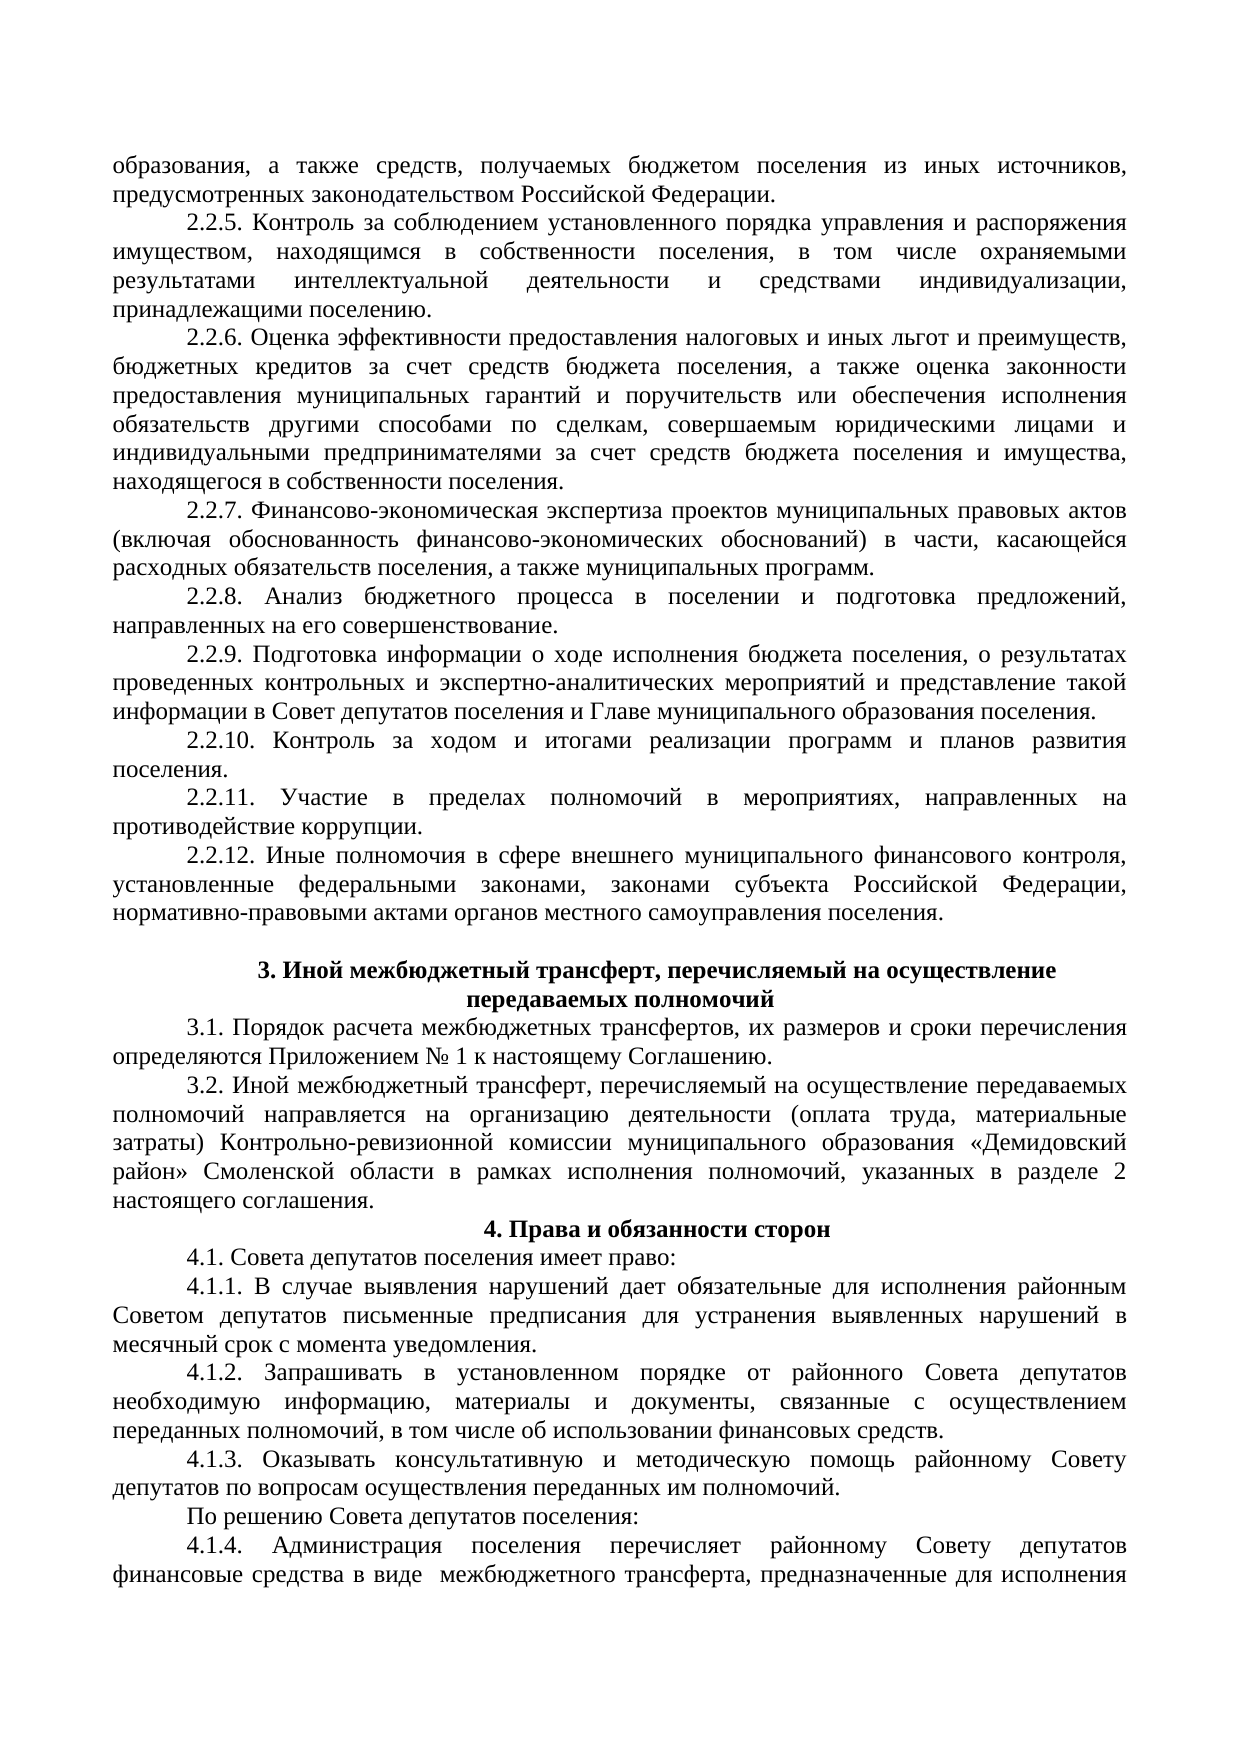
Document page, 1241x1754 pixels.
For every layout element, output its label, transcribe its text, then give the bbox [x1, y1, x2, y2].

text 2.2.9. Подготовка информации о ходе исполнения бюджета поселения, о результатах проведенных контрольных и экспертно-аналитических мероприятий и представление такой информации в Совет депутатов поселения и Главе муниципального образования поселения. [112, 639, 1128, 725]
text 4.1. Совета депутатов поселения имеет право: [112, 1242, 1128, 1271]
text 4. Права и обязанности сторон [112, 1214, 1128, 1242]
text 4.1.2. Запрашивать в установленном порядке от районного Совета депутатов необходимую информацию, материалы и документы, связанные с осуществлением переданных полномочий, в том числе об использовании финансовых средств. [112, 1357, 1128, 1444]
text 3.2. Иной межбюджетный трансферт, перечисляемый на осуществление передаваемых полномочий направляется на организацию деятельности (оплата труда, материальные затраты) Контрольно-ревизионной комиссии муниципального образования «Демидовский район» Смоленской области в рамках исполнения полномочий, указанных в разделе 2 настоящего соглашения. [112, 1070, 1128, 1214]
text 4.1.1. В случае выявления нарушений дает обязательные для исполнения районным Советом депутатов письменные предписания для устранения выявленных нарушений в месячный срок с момента уведомления. [112, 1271, 1128, 1357]
text 3.1. Порядок расчета межбюджетных трансфертов, их размеров и сроки перечисления определяются Приложением № 1 к настоящему Соглашению. [112, 1012, 1128, 1070]
text По решению Совета депутатов поселения: [112, 1501, 1128, 1530]
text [112, 1530, 1128, 1587]
text 3. Иной межбюджетный трансферт, перечисляемый на осуществление передаваемых полномочий [112, 955, 1128, 1012]
text 2.2.12. Иные полномочия в сфере внешнего муниципального финансового контроля, установленные федеральными законами, законами субъекта Российской Федерации, нормативно-правовыми актами органов местного самоуправления поселения. [112, 840, 1128, 926]
text 4.1.3. Оказывать консультативную и методическую помощь районному Совету депутатов по вопросам осуществления переданных им полномочий. [112, 1444, 1128, 1501]
text 2.2.10. Контроль за ходом и итогами реализации программ и планов развития поселения. [112, 725, 1128, 782]
text 2.2.8. Анализ бюджетного процесса в поселении и подготовка предложений, направленных на его совершенствование. [112, 581, 1128, 639]
text 2.2.5. Контроль за соблюдением установленного порядка управления и распоряжения имуществом, находящимся в собственности поселения, в том числе охраняемыми результатами интеллектуальной деятельности и средствами индивидуализации, принадлежащими поселению. [112, 207, 1128, 322]
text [112, 150, 1128, 207]
text 2.2.6. Оценка эффективности предоставления налоговых и иных льгот и преимуществ, бюджетных кредитов за счет средств бюджета поселения, а также оценка законности предоставления муниципальных гарантий и поручительств или обеспечения исполнения обязательств другими способами по сделкам, совершаемым юридическими лицами и индивидуальными предпринимателями за счет средств бюджета поселения и имущества, находящегося в собственности поселения. [112, 322, 1128, 495]
text 2.2.11. Участие в пределах полномочий в мероприятиях, направленных на противодействие коррупции. [112, 782, 1128, 840]
text 2.2.7. Финансово-экономическая экспертиза проектов муниципальных правовых актов (включая обоснованность финансово-экономических обоснований) в части, касающейся расходных обязательств поселения, а также муниципальных программ. [112, 495, 1128, 581]
